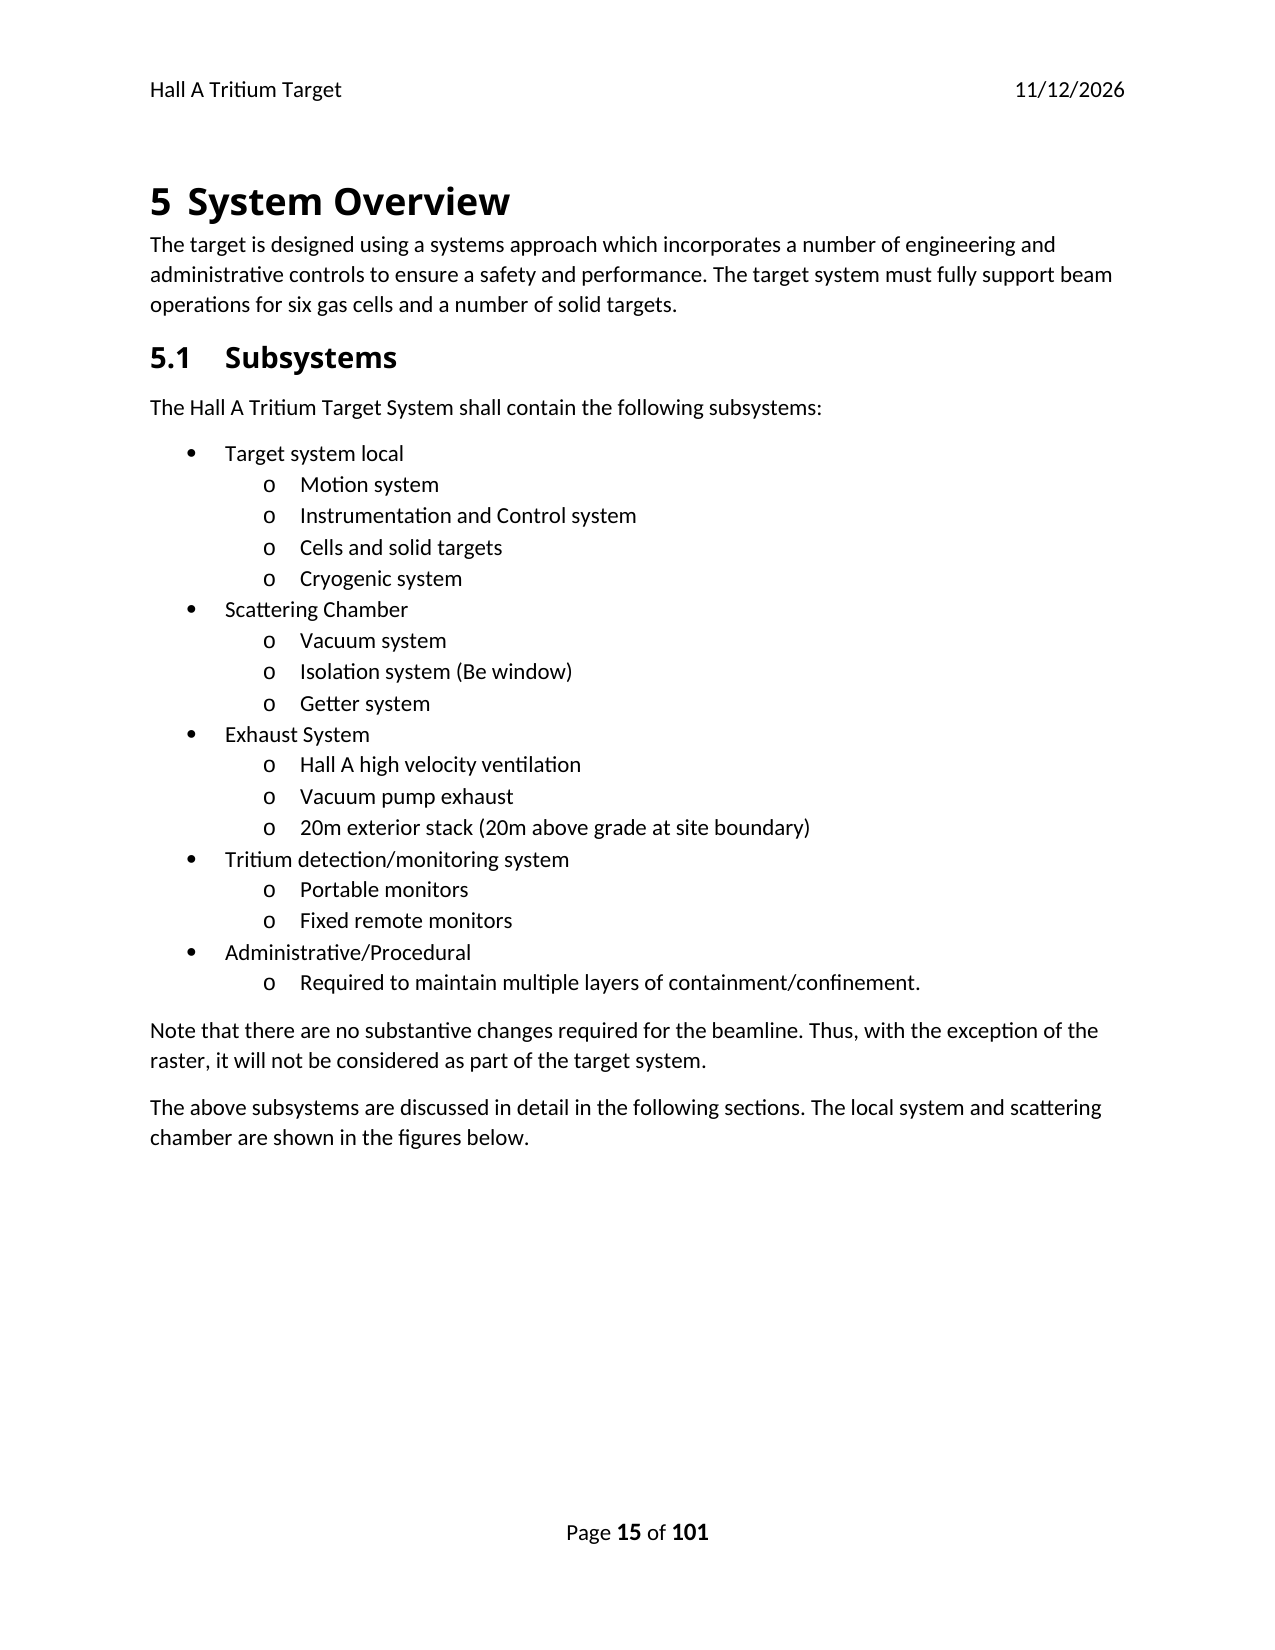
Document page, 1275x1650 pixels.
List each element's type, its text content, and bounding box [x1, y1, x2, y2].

list 20m exterior stack (20m above grade at site boundary) [262, 813, 1125, 842]
list Cryogenic system [262, 564, 1125, 593]
list Scattering Chamber [187, 596, 1125, 624]
list Administrative/Procedural [187, 938, 1125, 966]
list Required to maintain multiple layers of containment/confinement. [262, 968, 1125, 997]
list Isolation system (Be window) [262, 657, 1125, 686]
text Note that there are no substantive changes required for the beamline. Thus, with the exception of the raster, it will not be considered as part of the target system. [150, 1016, 1125, 1074]
text The Hall A Tritium Target System shall contain the following subsystems: [150, 393, 1125, 421]
list Target system local [187, 439, 1125, 468]
text The target is designed using a systems approach which incorporates a number of engineering and administrative controls to ensure a safety and performance. The target system must fully support beam operations for six gas cells and a number of solid targets. [150, 230, 1125, 318]
list Vacuum system [262, 626, 1125, 655]
subtitle System Overview [150, 175, 1125, 226]
list Getter system [262, 689, 1125, 718]
list Tritium detection/monitoring system [187, 845, 1125, 873]
list Hall A high velocity ventilation [262, 750, 1125, 779]
subtitle Subsystems [150, 337, 1125, 377]
list Vacuum pump exhaust [262, 782, 1125, 811]
text The above subsystems are discussed in detail in the following sections. The local system and scattering chamber are shown in the figures below. [150, 1093, 1125, 1152]
list Fixed remote monitors [262, 906, 1125, 936]
list Portable monitors [262, 875, 1125, 904]
list Motion system [262, 470, 1125, 499]
list Instrumentation and Control system [262, 501, 1125, 530]
list Exhaust System [187, 720, 1125, 748]
list Cells and solid targets [262, 533, 1125, 562]
